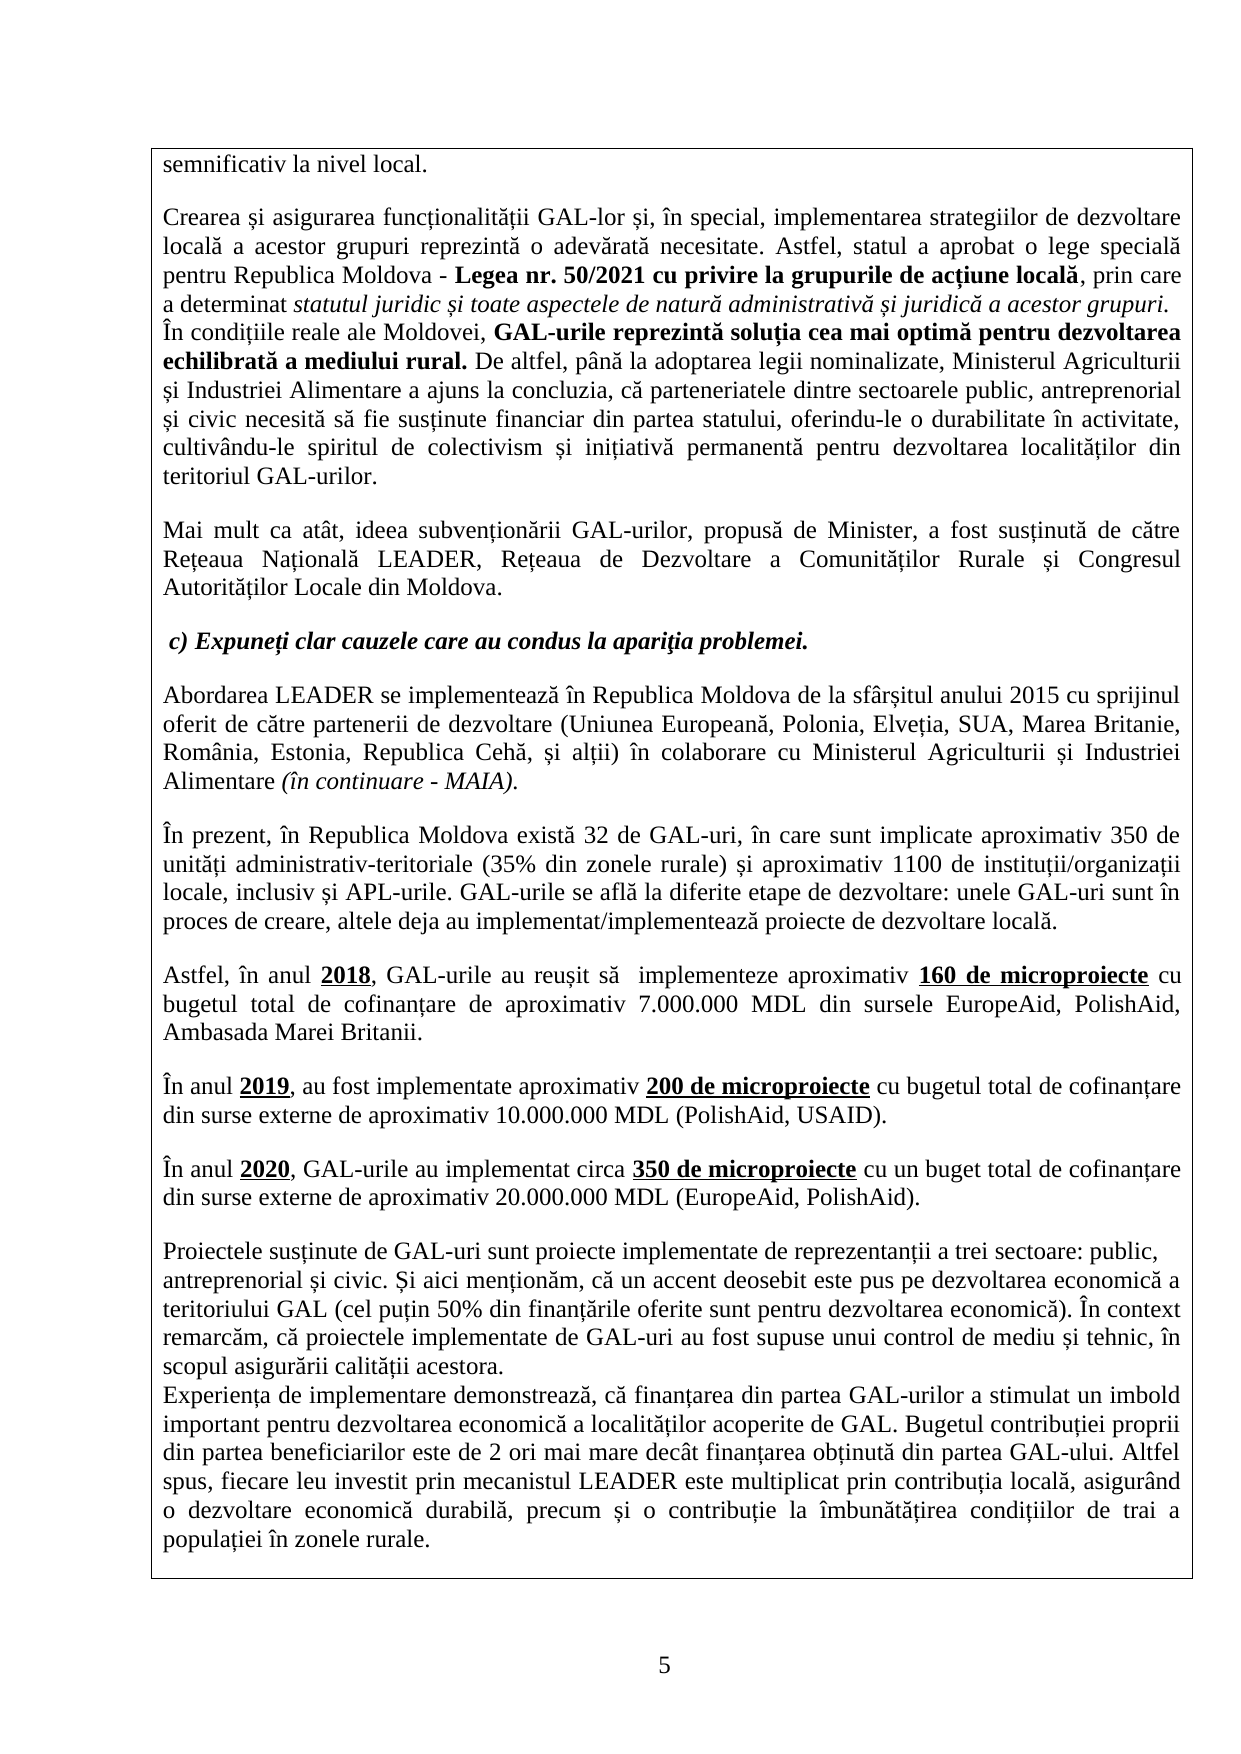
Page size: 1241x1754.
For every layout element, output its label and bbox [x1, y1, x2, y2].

table_cell [152, 149, 1192, 1577]
